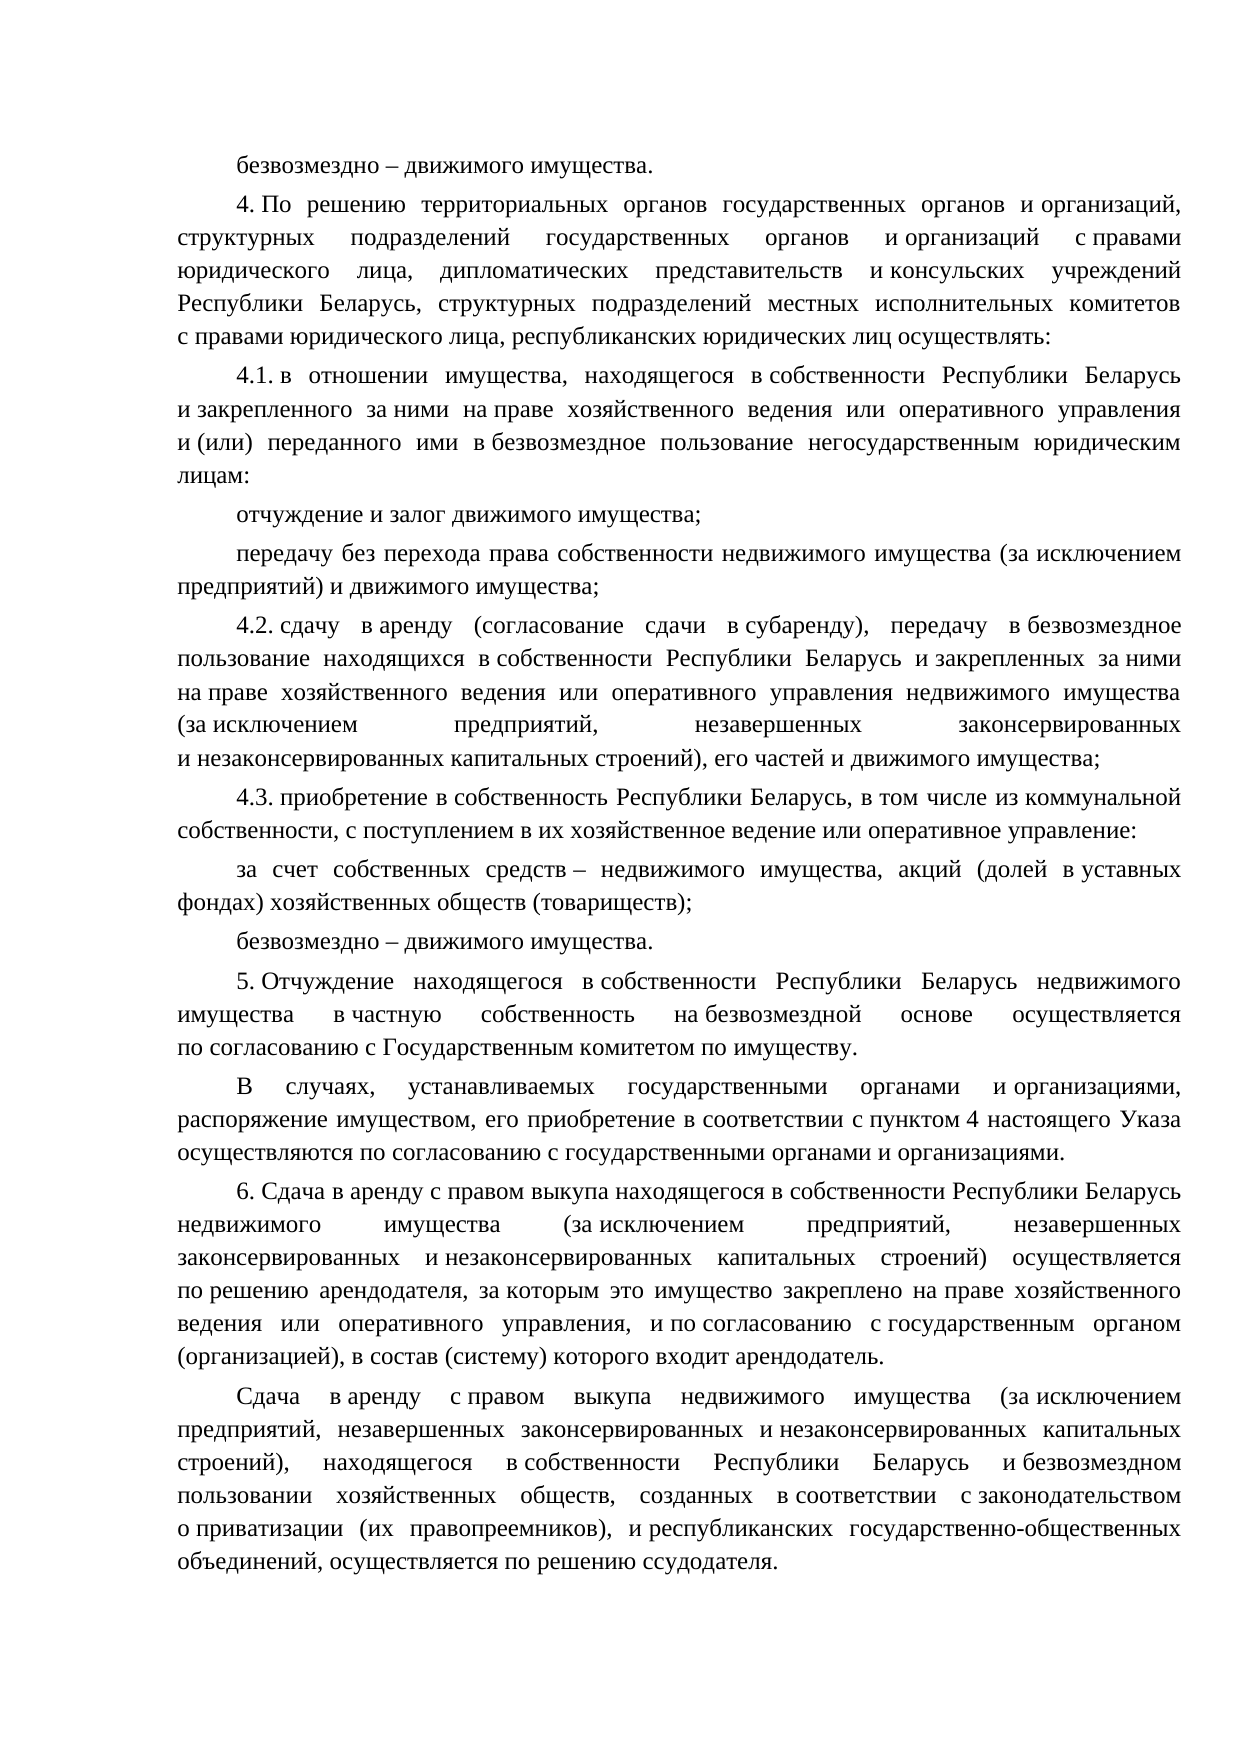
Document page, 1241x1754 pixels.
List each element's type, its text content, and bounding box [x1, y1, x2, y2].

text 4.3. приобретение в собственность Республики Беларусь, в том числе из коммунальной собственности, с поступлением в их хозяйственное ведение или оперативное управление: [177, 782, 1181, 844]
text 6. Сдача в аренду с правом выкупа находящегося в собственности Республики Беларусь недвижимого имущества (за исключением предприятий, незавершенных законсервированных и незаконсервированных капитальных строений) осуществляется по решению арендодателя, за которым это имущество закреплено на праве хозяйственного ведения или оперативного управления, и по согласованию с государственным органом (организацией), в состав (систему) которого входит арендодатель. [177, 1176, 1181, 1370]
text отчуждение и залог движимого имущества; [177, 499, 1181, 528]
text 4.2. сдачу в аренду (согласование сдачи в субаренду), передачу в безвозмездное пользование находящихся в собственности Республики Беларусь и закрепленных за ними на праве хозяйственного ведения или оперативного управления недвижимого имущества (за исключением предприятий, незавершенных законсервированных и незаконсервированных капитальных строений), его частей и движимого имущества; [177, 611, 1181, 771]
text безвозмездно – движимого имущества. [177, 150, 1181, 179]
text 4.1. в отношении имущества, находящегося в собственности Республики Беларусь и закрепленного за ними на праве хозяйственного ведения или оперативного управления и (или) переданного ими в безвозмездное пользование негосударственным юридическим лицам: [177, 361, 1181, 488]
text 4. По решению территориальных органов государственных органов и организаций, структурных подразделений государственных органов и организаций с правами юридического лица, дипломатических представительств и консульских учреждений Республики Беларусь, структурных подразделений местных исполнительных комитетов с правами юридического лица, республиканских юридических лиц осуществлять: [177, 189, 1181, 350]
text Сдача в аренду с правом выкупа недвижимого имущества (за исключением предприятий, незавершенных законсервированных и незаконсервированных капитальных строений), находящегося в собственности Республики Беларусь и безвозмездном пользовании хозяйственных обществ, созданных в соответствии с законодательством о приватизации (их правопреемников), и республиканских государственно-общественных объединений, осуществляется по решению ссудодателя. [177, 1381, 1181, 1574]
text 5. Отчуждение находящегося в собственности Республики Беларусь недвижимого имущества в частную собственность на безвозмездной основе осуществляется по согласованию с Государственным комитетом по имуществу. [177, 966, 1181, 1061]
text передачу без перехода права собственности недвижимого имущества (за исключением предприятий) и движимого имущества; [177, 538, 1181, 600]
text В случаях, устанавливаемых государственными органами и организациями, распоряжение имуществом, его приобретение в соответствии с пунктом 4 настоящего Указа осуществляются по согласованию с государственными органами и организациями. [177, 1071, 1181, 1166]
text безвозмездно – движимого имущества. [177, 926, 1181, 955]
text за счет собственных средств – недвижимого имущества, акций (долей в уставных фондах) хозяйственных обществ (товариществ); [177, 854, 1181, 916]
